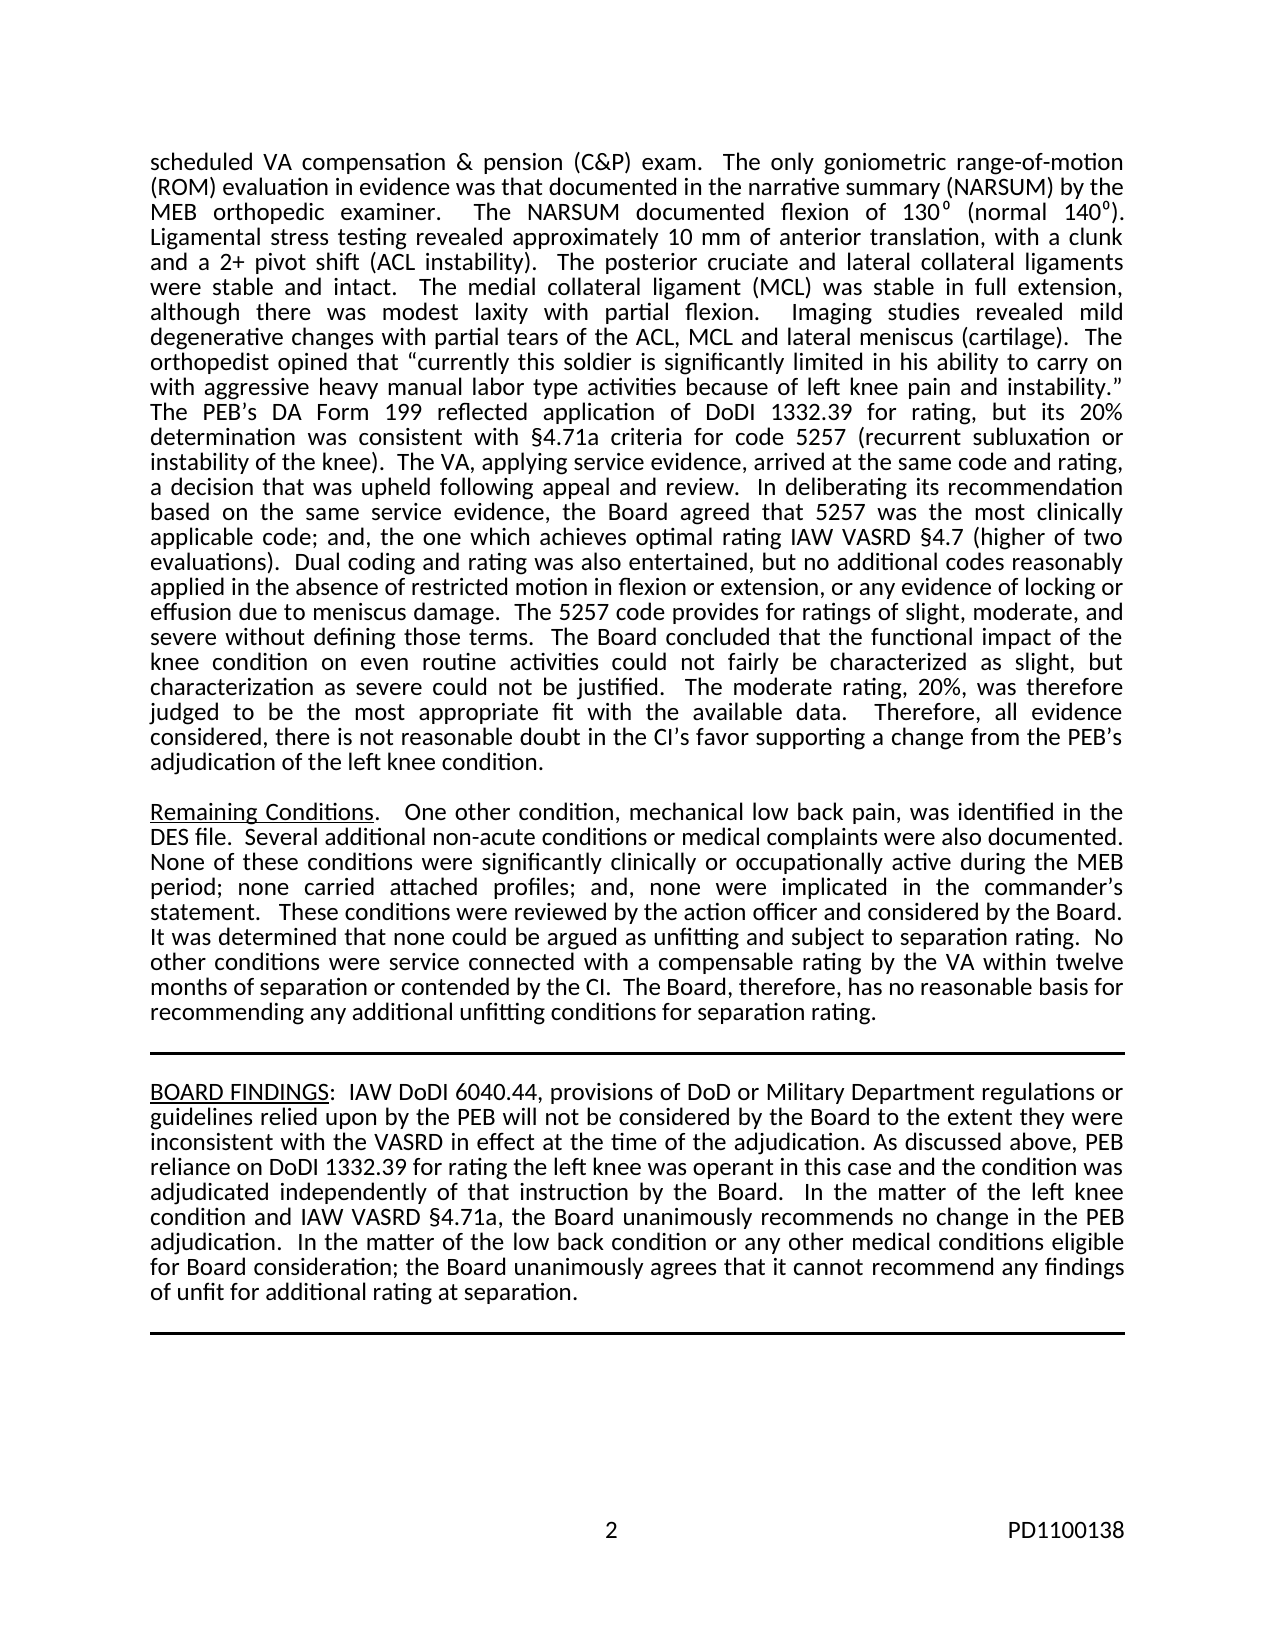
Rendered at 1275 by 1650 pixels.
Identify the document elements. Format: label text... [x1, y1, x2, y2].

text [150, 150, 1125, 775]
text BOARD FINDINGS: IAW DoDI 6040.44, provisions of DoD or Military Department regulations or guidelines relied upon by the PEB will not be considered by the Board to the extent they were inconsistent with the VASRD in effect at the time of the adjudication. As discussed above, PEB reliance on DoDI 1332.39 for rating the left knee was operant in this case and the condition was adjudicated independently of that instruction by the Board. In the matter of the left knee condition and IAW VASRD §4.71a, the Board unanimously recommends no change in the PEB adjudication. In the matter of the low back condition or any other medical conditions eligible for Board consideration; the Board unanimously agrees that it cannot recommend any findings of unfit for additional rating at separation. [150, 1080, 1125, 1305]
text Remaining Conditions. One other condition, mechanical low back pain, was identified in the DES file. Several additional non-acute conditions or medical complaints were also documented. None of these conditions were significantly clinically or occupationally active during the MEB period; none carried attached profiles; and, none were implicated in the commander’s statement. These conditions were reviewed by the action officer and considered by the Board. It was determined that none could be argued as unfitting and subject to separation rating. No other conditions were service connected with a compensable rating by the VA within twelve months of separation or contended by the CI. The Board, therefore, has no reasonable basis for recommending any additional unfitting conditions for separation rating. [150, 800, 1125, 1025]
